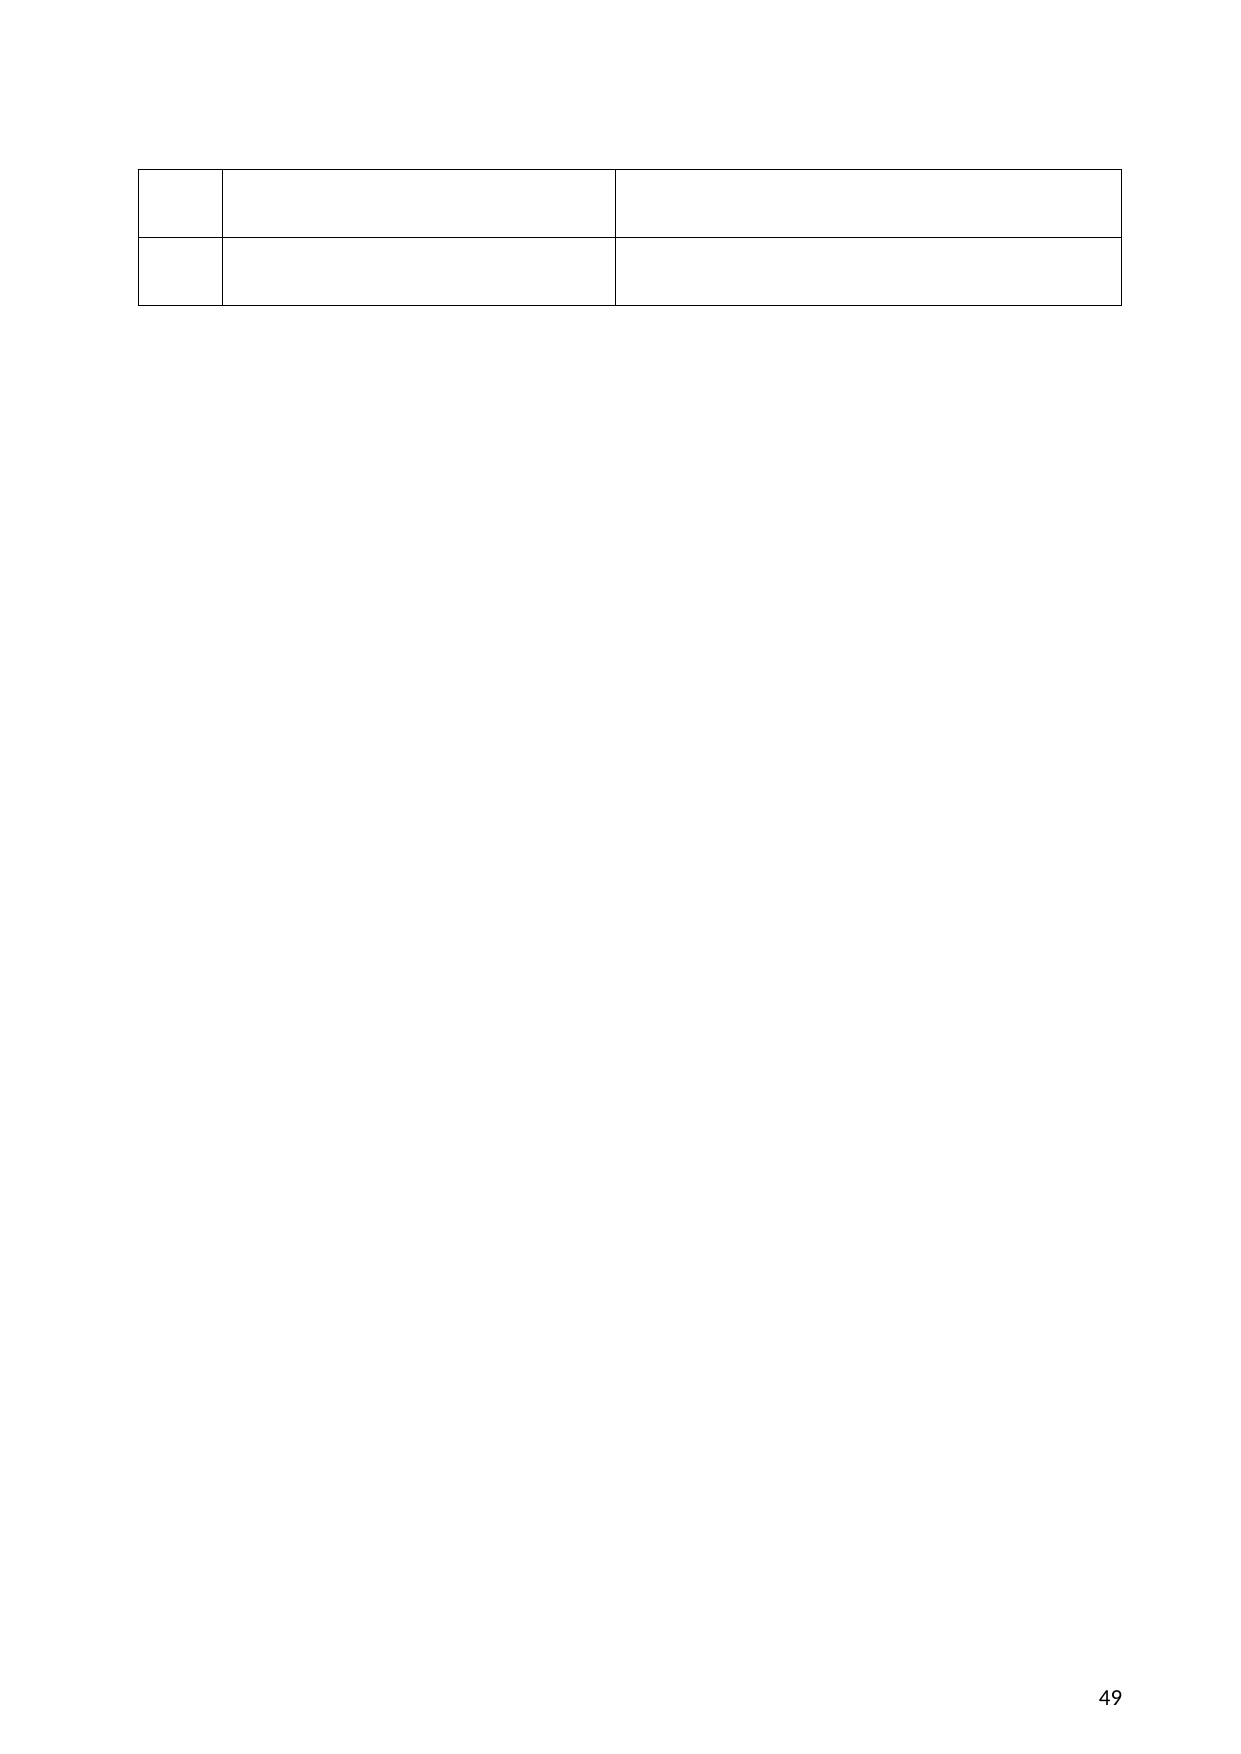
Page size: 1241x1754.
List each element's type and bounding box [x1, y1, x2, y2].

table_cell [223, 170, 615, 237]
table_cell [616, 170, 1121, 237]
table_cell [139, 170, 222, 237]
table_cell [616, 238, 1121, 305]
table_cell [139, 238, 222, 305]
table_cell [223, 238, 615, 305]
